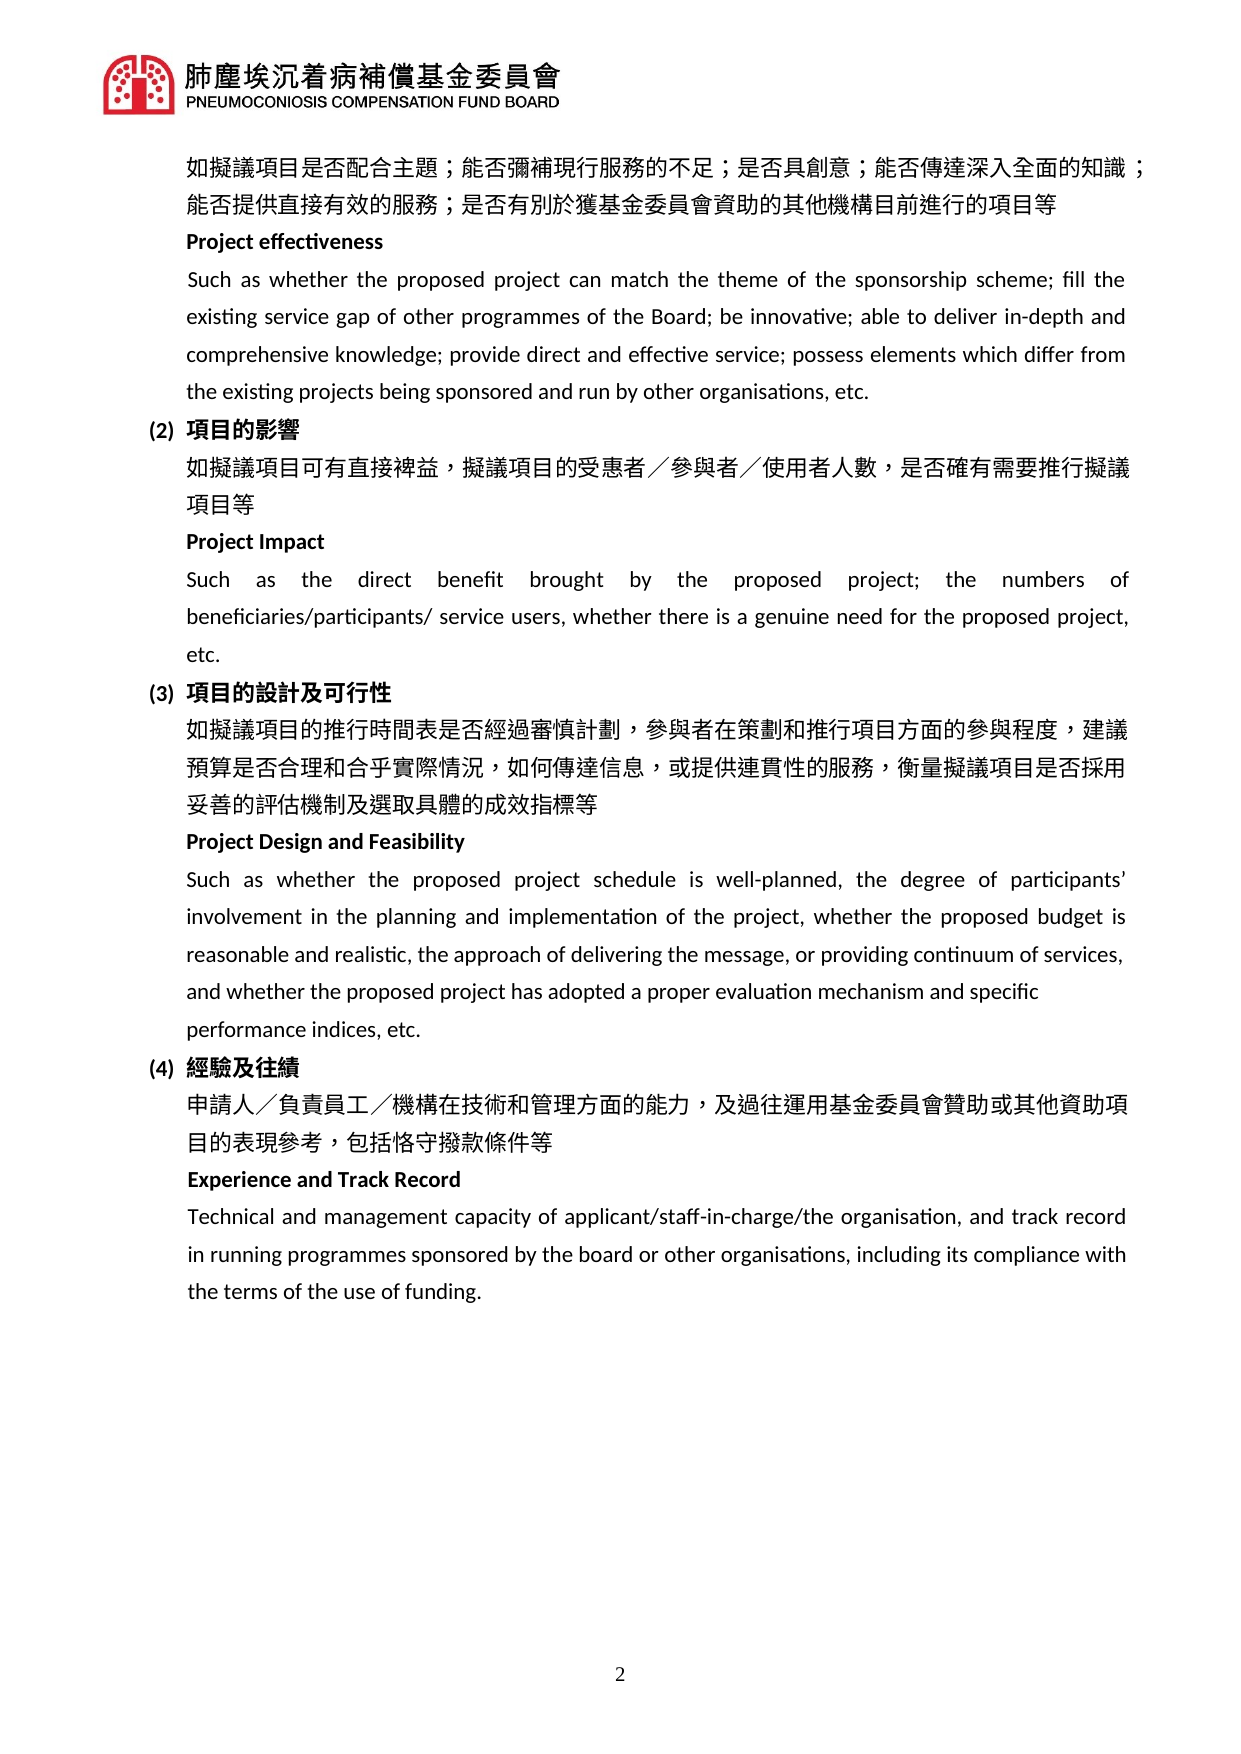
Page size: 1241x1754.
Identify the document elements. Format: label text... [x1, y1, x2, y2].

list 項目的影響 [148, 410, 1128, 447]
text Technical and management capacity of applicant/staff-in-charge/the organisation, and track record in running programmes sponsored by the board or other organisations, including its compliance with the terms of the use of funding. [187, 1197, 1128, 1310]
text 如擬議項目可有直接裨益，擬議項目的受惠者／參與者／使用者人數，是否確有需要推行擬議項目等 [186, 447, 1131, 522]
text Experience and Track Record [112, 1160, 1128, 1197]
text Such as the direct benefit brought by the proposed project; the numbers of beneficiaries/participants/ service users, whether there is a genuine need for the proposed project, etc. [186, 560, 1131, 672]
text Project effectiveness [186, 222, 1128, 260]
list 經驗及往績 [148, 1047, 1128, 1085]
picture [63, 17, 600, 152]
text Project Design and Feasibility [186, 822, 1128, 860]
list 項目的設計及可行性 [148, 672, 1128, 710]
text 如擬議項目的推行時間表是否經過審慎計劃，參與者在策劃和推行項目方面的參與程度，建議預算是否合理和合乎實際情況，如何傳達信息，或提供連貫性的服務，衡量擬議項目是否採用妥善的評估機制及選取具體的成效指標等 [186, 710, 1128, 822]
text Such as whether the proposed project can match the theme of the sponsorship scheme; fill the existing service gap of other programmes of the Board; be innovative; able to deliver in-depth and comprehensive knowledge; provide direct and effective service; possess elements which differ from the existing projects being sponsored and run by other organisations, etc. [186, 260, 1128, 410]
text 如擬議項目是否配合主題；能否彌補現行服務的不足；是否具創意；能否傳達深入全面的知識；能否提供直接有效的服務；是否有別於獲基金委員會資助的其他機構目前進行的項目等 [186, 147, 1128, 222]
text Such as whether the proposed project schedule is well-planned, the degree of participants’ involvement in the planning and implementation of the project, whether the proposed budget is reasonable and realistic, the approach of delivering the message, or providing continuum of services, [186, 860, 1128, 972]
text and whether the proposed project has adopted a proper evaluation mechanism and specific performance indices, etc. [186, 972, 1128, 1047]
text Project Impact [186, 522, 1128, 560]
text 申請人／負責員工／機構在技術和管理方面的能力，及過往運用基金委員會贊助或其他資助項目的表現參考，包括恪守撥款條件等 [186, 1085, 1128, 1160]
